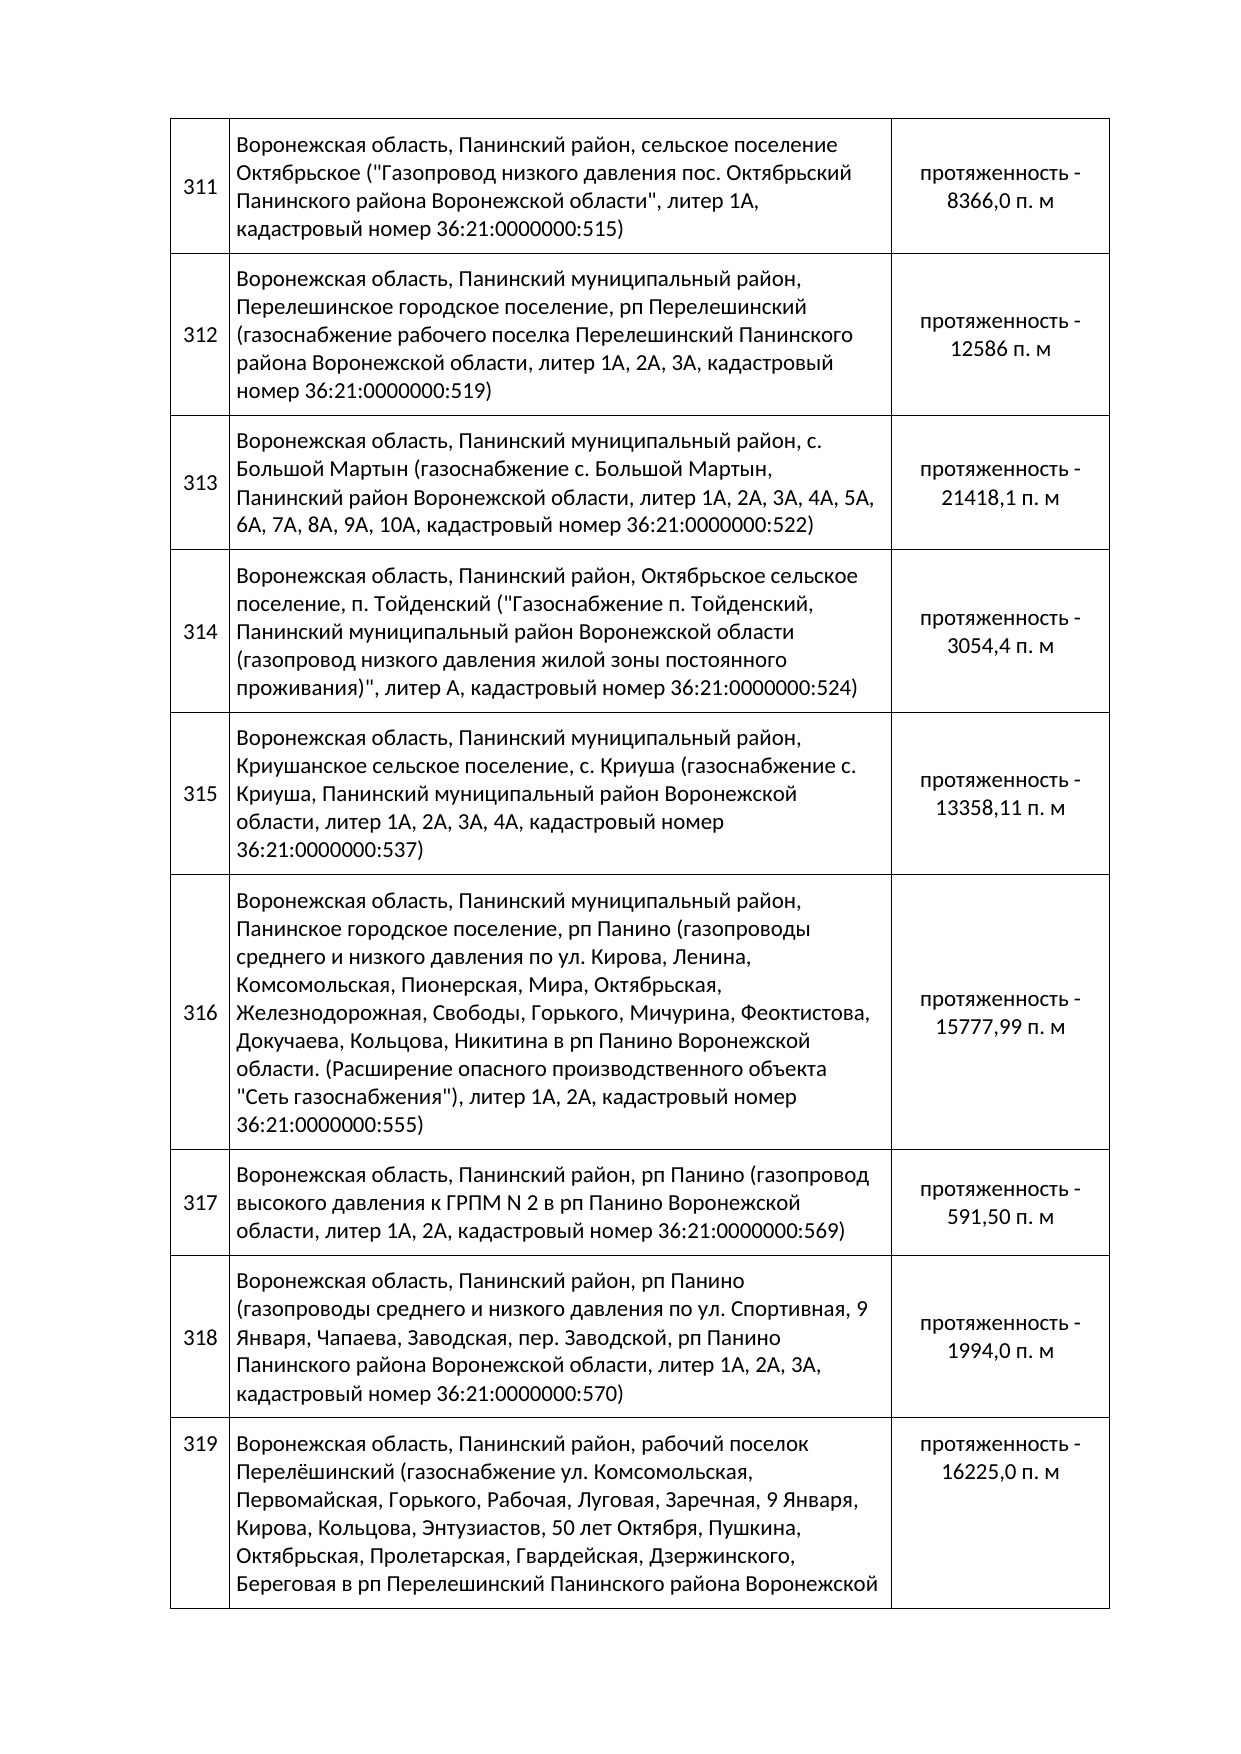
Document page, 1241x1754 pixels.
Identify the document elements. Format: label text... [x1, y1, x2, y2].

table_cell 313 [171, 416, 229, 549]
table_cell Воронежская область, Панинский муниципальный район, с. Большой Мартын (газоснабжение с. Большой Мартын, Панинский район Воронежской области, литер 1А, 2А, 3А, 4А, 5А, 6А, 7А, 8А, 9А, 10А, кадастровый номер 36:21:0000000:522) [230, 416, 891, 549]
table_cell 311 [171, 119, 229, 252]
table_cell Воронежская область, Панинский муниципальный район, Перелешинское городское поселение, рп Перелешинский (газоснабжение рабочего поселка Перелешинский Панинского района Воронежской области, литер 1А, 2А, 3А, кадастровый номер 36:21:0000000:519) [230, 254, 891, 415]
table_cell протяженность - 8366,0 п. м [892, 119, 1109, 252]
table_cell протяженность - 591,50 п. м [892, 1150, 1109, 1255]
table_cell протяженность - 3054,4 п. м [892, 550, 1109, 712]
table_cell Воронежская область, Панинский район, Октябрьское сельское поселение, п. Тойденский ("Газоснабжение п. Тойденский, Панинский муниципальный район Воронежской области (газопровод низкого давления жилой зоны постоянного проживания)", литер А, кадастровый номер 36:21:0000000:524) [230, 550, 891, 712]
table_cell протяженность - 12586 п. м [892, 254, 1109, 415]
table_cell 312 [171, 254, 229, 415]
table_cell Воронежская область, Панинский район, рп Панино (газопроводы среднего и низкого давления по ул. Спортивная, 9 Января, Чапаева, Заводская, пер. Заводской, рп Панино Панинского района Воронежской области, литер 1А, 2А, 3А, кадастровый номер 36:21:0000000:570) [230, 1256, 891, 1417]
table_cell 317 [171, 1150, 229, 1255]
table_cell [892, 1418, 1109, 1608]
table_cell 314 [171, 550, 229, 712]
table_cell Воронежская область, Панинский район, рп Панино (газопровод высокого давления к ГРПМ N 2 в рп Панино Воронежской области, литер 1А, 2А, кадастровый номер 36:21:0000000:569) [230, 1150, 891, 1255]
table_cell 315 [171, 713, 229, 874]
table_cell протяженность - 15777,99 п. м [892, 875, 1109, 1148]
table_cell Воронежская область, Панинский район, сельское поселение Октябрьское ("Газопровод низкого давления пос. Октябрьский Панинского района Воронежской области", литер 1А, кадастровый номер 36:21:0000000:515) [230, 119, 891, 252]
table_cell Воронежская область, Панинский муниципальный район, Криушанское сельское поселение, с. Криуша (газоснабжение с. Криуша, Панинский муниципальный район Воронежской области, литер 1А, 2А, 3А, 4А, кадастровый номер 36:21:0000000:537) [230, 713, 891, 874]
table_cell протяженность - 21418,1 п. м [892, 416, 1109, 549]
table_cell Воронежская область, Панинский муниципальный район, Панинское городское поселение, рп Панино (газопроводы среднего и низкого давления по ул. Кирова, Ленина, Комсомольская, Пионерская, Мира, Октябрьская, Железнодорожная, Свободы, Горького, Мичурина, Феоктистова, Докучаева, Кольцова, Никитина в рп Панино Воронежской области. (Расширение опасного производственного объекта "Сеть газоснабжения"), литер 1А, 2А, кадастровый номер 36:21:0000000:555) [230, 875, 891, 1148]
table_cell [230, 1418, 891, 1608]
table_cell протяженность - 13358,11 п. м [892, 713, 1109, 874]
table_cell 319 [171, 1418, 229, 1608]
table_cell 316 [171, 875, 229, 1148]
table_cell 318 [171, 1256, 229, 1417]
table_cell протяженность - 1994,0 п. м [892, 1256, 1109, 1417]
